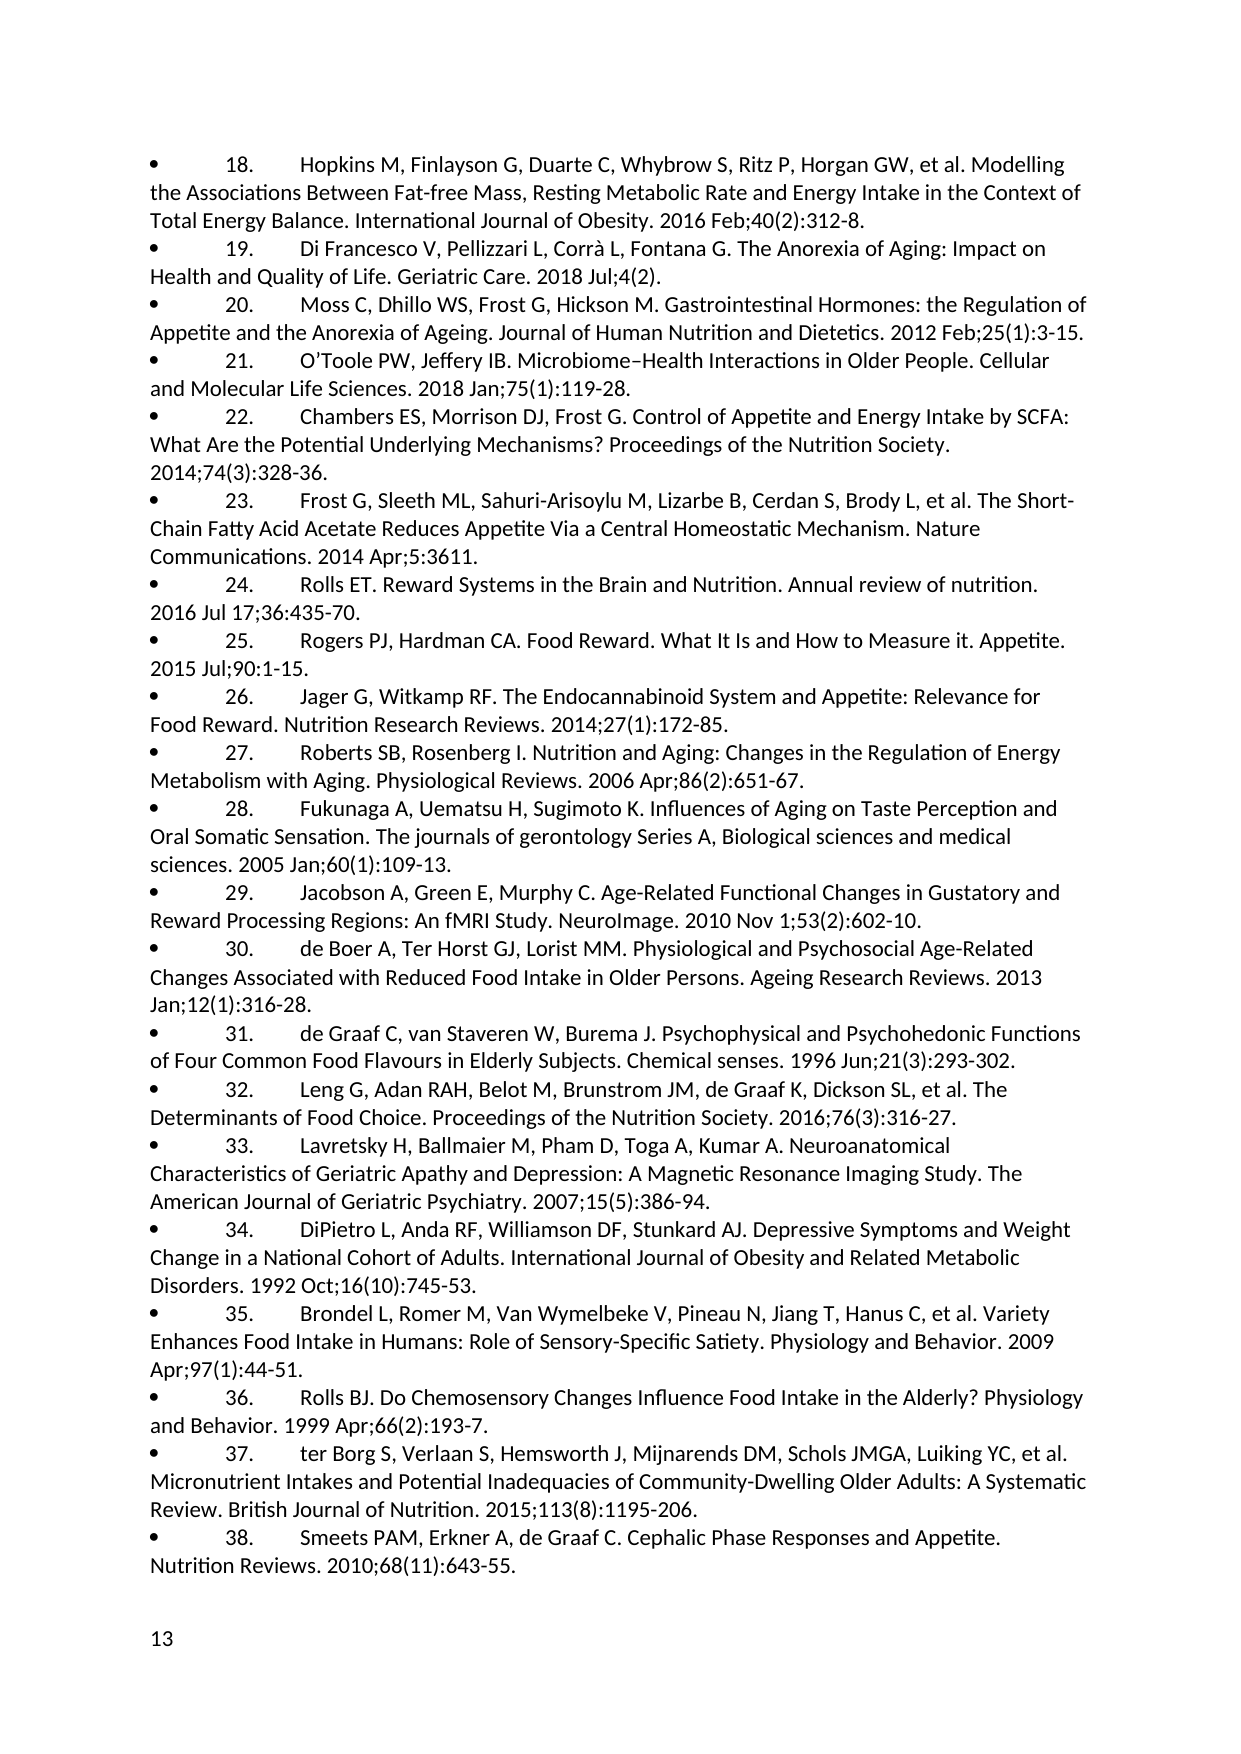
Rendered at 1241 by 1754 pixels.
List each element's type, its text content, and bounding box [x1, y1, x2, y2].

text 34. DiPietro L, Anda RF, Williamson DF, Stunkard AJ. Depressive Symptoms and Weight Change in a National Cohort of Adults. International Journal of Obesity and Related Metabolic Disorders. 1992 Oct;16(10):745-53. [150, 1215, 1090, 1299]
text 29. Jacobson A, Green E, Murphy C. Age-Related Functional Changes in Gustatory and Reward Processing Regions: An fMRI Study. NeuroImage. 2010 Nov 1;53(2):602-10. [150, 878, 1090, 934]
text 33. Lavretsky H, Ballmaier M, Pham D, Toga A, Kumar A. Neuroanatomical Characteristics of Geriatric Apathy and Depression: A Magnetic Resonance Imaging Study. The American Journal of Geriatric Psychiatry. 2007;15(5):386-94. [150, 1131, 1090, 1215]
text 20. Moss C, Dhillo WS, Frost G, Hickson M. Gastrointestinal Hormones: the Regulation of Appetite and the Anorexia of Ageing. Journal of Human Nutrition and Dietetics. 2012 Feb;25(1):3-15. [150, 290, 1090, 346]
text 26. Jager G, Witkamp RF. The Endocannabinoid System and Appetite: Relevance for Food Reward. Nutrition Research Reviews. 2014;27(1):172-85. [150, 682, 1090, 738]
text 22. Chambers ES, Morrison DJ, Frost G. Control of Appetite and Energy Intake by SCFA: What Are the Potential Underlying Mechanisms? Proceedings of the Nutrition Society. 2014;74(3):328-36. [150, 402, 1090, 486]
text 18. Hopkins M, Finlayson G, Duarte C, Whybrow S, Ritz P, Horgan GW, et al. Modelling the Associations Between Fat-free Mass, Resting Metabolic Rate and Energy Intake in the Context of Total Energy Balance. International Journal of Obesity. 2016 Feb;40(2):312-8. [150, 150, 1090, 234]
text 30. de Boer A, Ter Horst GJ, Lorist MM. Physiological and Psychosocial Age-Related Changes Associated with Reduced Food Intake in Older Persons. Ageing Research Reviews. 2013 Jan;12(1):316-28. [150, 934, 1090, 1019]
text 38. Smeets PAM, Erkner A, de Graaf C. Cephalic Phase Responses and Appetite. Nutrition Reviews. 2010;68(11):643-55. [150, 1523, 1090, 1579]
text 21. O’Toole PW, Jeffery IB. Microbiome–Health Interactions in Older People. Cellular and Molecular Life Sciences. 2018 Jan;75(1):119-28. [150, 346, 1090, 402]
text 32. Leng G, Adan RAH, Belot M, Brunstrom JM, de Graaf K, Dickson SL, et al. The Determinants of Food Choice. Proceedings of the Nutrition Society. 2016;76(3):316-27. [150, 1075, 1090, 1131]
text 31. de Graaf C, van Staveren W, Burema J. Psychophysical and Psychohedonic Functions of Four Common Food Flavours in Elderly Subjects. Chemical senses. 1996 Jun;21(3):293-302. [150, 1019, 1090, 1075]
text 28. Fukunaga A, Uematsu H, Sugimoto K. Influences of Aging on Taste Perception and Oral Somatic Sensation. The journals of gerontology Series A, Biological sciences and medical sciences. 2005 Jan;60(1):109-13. [150, 794, 1090, 878]
text 25. Rogers PJ, Hardman CA. Food Reward. What It Is and How to Measure it. Appetite. 2015 Jul;90:1-15. [150, 626, 1090, 682]
text 19. Di Francesco V, Pellizzari L, Corrà L, Fontana G. The Anorexia of Aging: Impact on Health and Quality of Life. Geriatric Care. 2018 Jul;4(2). [150, 234, 1090, 290]
text 35. Brondel L, Romer M, Van Wymelbeke V, Pineau N, Jiang T, Hanus C, et al. Variety Enhances Food Intake in Humans: Role of Sensory-Specific Satiety. Physiology and Behavior. 2009 Apr;97(1):44-51. [150, 1299, 1090, 1383]
text 24. Rolls ET. Reward Systems in the Brain and Nutrition. Annual review of nutrition. 2016 Jul 17;36:435-70. [150, 570, 1090, 626]
text 27. Roberts SB, Rosenberg I. Nutrition and Aging: Changes in the Regulation of Energy Metabolism with Aging. Physiological Reviews. 2006 Apr;86(2):651-67. [150, 738, 1090, 794]
text 36. Rolls BJ. Do Chemosensory Changes Influence Food Intake in the Alderly? Physiology and Behavior. 1999 Apr;66(2):193-7. [150, 1383, 1090, 1439]
text 23. Frost G, Sleeth ML, Sahuri-Arisoylu M, Lizarbe B, Cerdan S, Brody L, et al. The Short-Chain Fatty Acid Acetate Reduces Appetite Via a Central Homeostatic Mechanism. Nature Communications. 2014 Apr;5:3611. [150, 486, 1090, 570]
text 37. ter Borg S, Verlaan S, Hemsworth J, Mijnarends DM, Schols JMGA, Luiking YC, et al. Micronutrient Intakes and Potential Inadequacies of Community-Dwelling Older Adults: A Systematic Review. British Journal of Nutrition. 2015;113(8):1195-206. [150, 1439, 1090, 1523]
